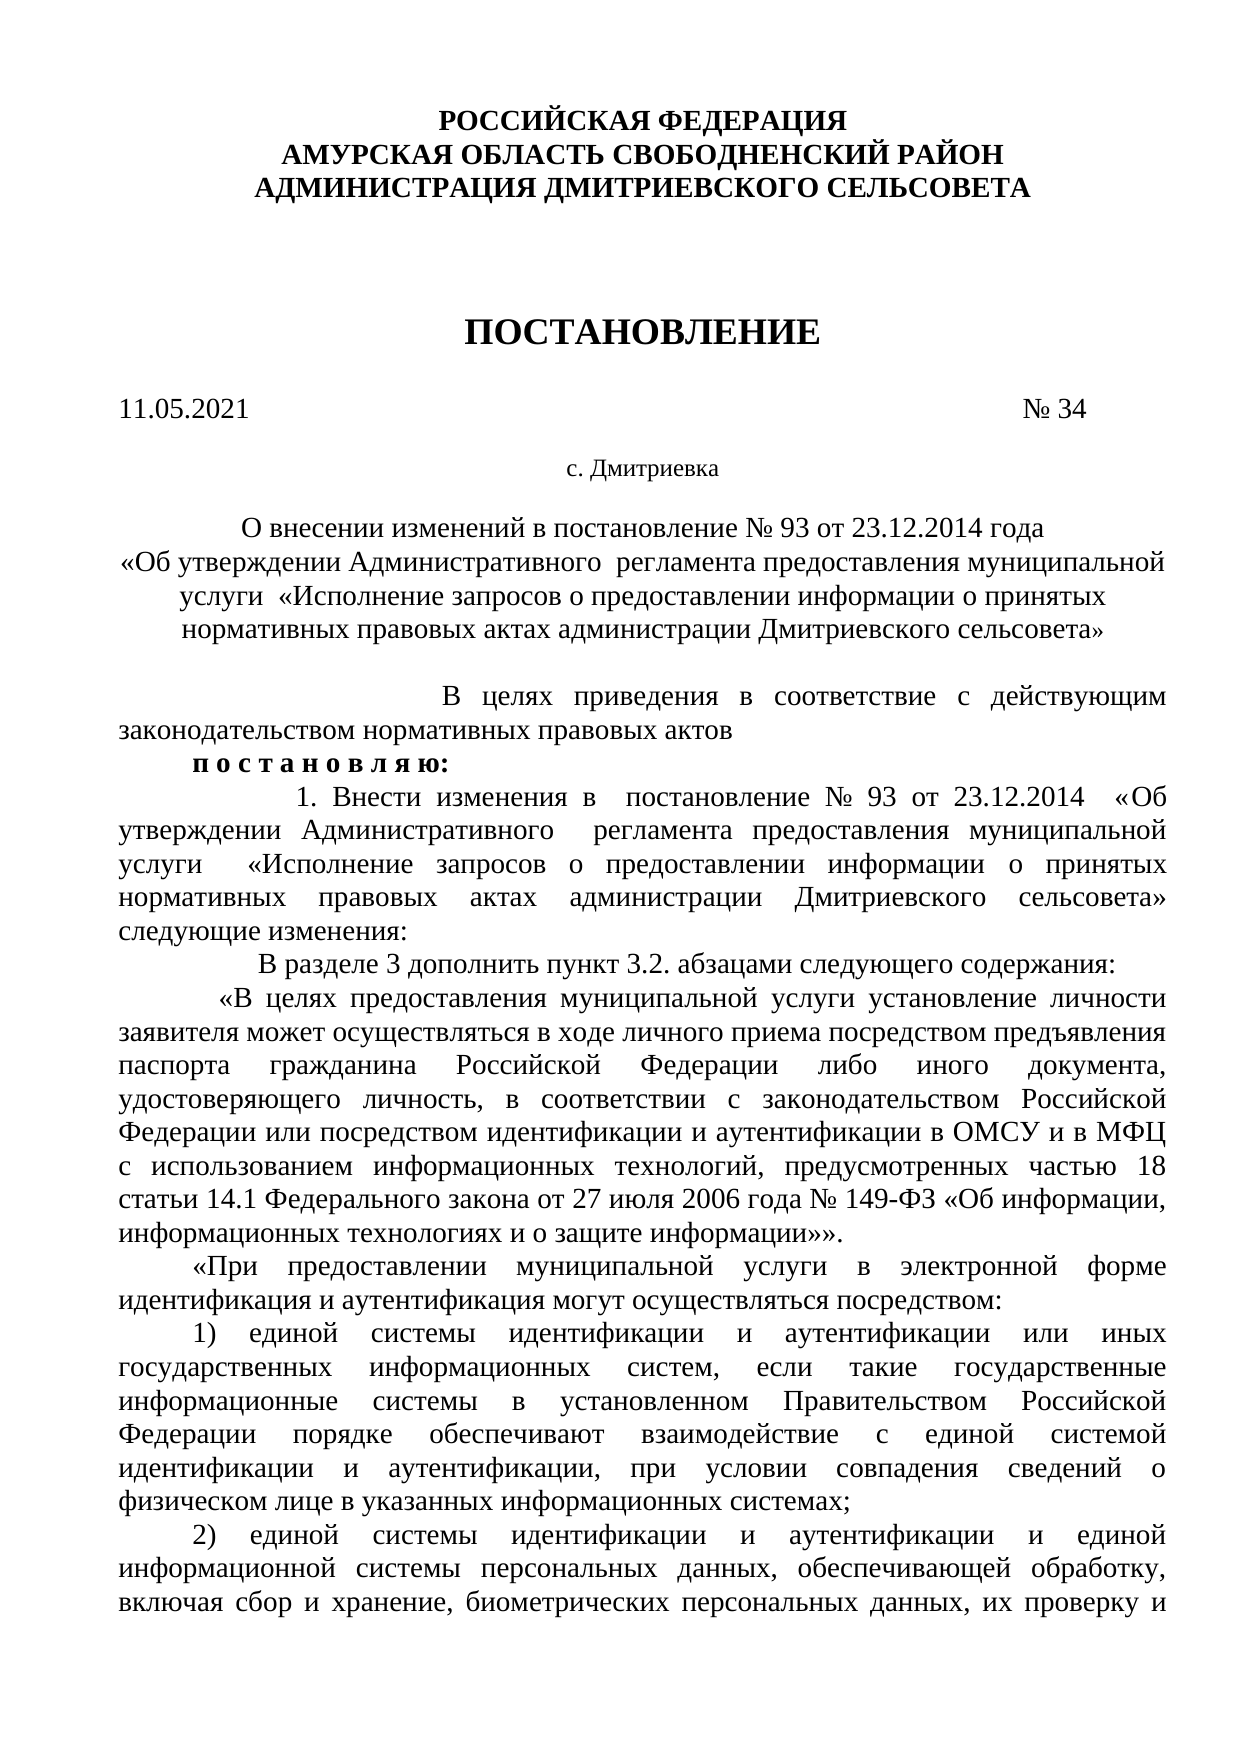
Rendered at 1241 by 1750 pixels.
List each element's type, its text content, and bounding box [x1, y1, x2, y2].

text В целях приведения в соответствие с действующим законодательством нормативных правовых актов [118, 678, 1167, 745]
text «При предоставлении муниципальной услуги в электронной форме идентификация и аутентификация могут осуществляться посредством: [118, 1248, 1167, 1316]
text АДМИНИСТРАЦИЯ ДМИТРИЕВСКОГО СЕЛЬСОВЕТА [118, 170, 1167, 204]
text 1. Внести изменения в постановление № 93 от 23.12.2014 «Об утверждении Административного регламента предоставления муниципальной услуги «Исполнение запросов о предоставлении информации о принятых нормативных правовых актах администрации Дмитриевского сельсовета» следующие изменения: [118, 779, 1167, 947]
text «Об утверждении Административного регламента предоставления муниципальной услуги «Исполнение запросов о предоставлении информации о принятых нормативных правовых актах администрации Дмитриевского сельсовета» [118, 544, 1167, 645]
text О внесении изменений в постановление № 93 от 23.12.2014 года [118, 511, 1167, 544]
subtitle ПОСТАНОВЛЕНИЕ [118, 309, 1167, 352]
text В разделе 3 дополнить пункт 3.2. абзацами следующего содержания: [118, 947, 1167, 980]
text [118, 1517, 1167, 1617]
text 1) единой системы идентификации и аутентификации или иных государственных информационных систем, если такие государственные информационные системы в установленном Правительством Российской Федерации порядке обеспечивают взаимодействие с единой системой идентификации и аутентификации, при условии совпадения сведений о физическом лице в указанных информационных системах; [118, 1316, 1167, 1517]
text 11.05.2021 № 34 [118, 391, 1167, 424]
text АМУРСКАЯ ОБЛАСТЬ СВОБОДНЕНСКИЙ РАЙОН [118, 137, 1167, 170]
text п о с т а н о в л я ю: [118, 745, 1167, 779]
text с. Дмитриевка [118, 453, 1167, 482]
text «В целях предоставления муниципальной услуги установление личности заявителя может осуществляться в ходе личного приема посредством предъявления паспорта гражданина Российской Федерации либо иного документа, удостоверяющего личность, в соответствии с законодательством Российской Федерации или посредством идентификации и аутентификации в ОМСУ и в МФЦ с использованием информационных технологий, предусмотренных частью 18 статьи 14.1 Федерального закона от 27 июля 2006 года № 149-ФЗ «Об информации, информационных технологиях и о защите информации»». [118, 980, 1167, 1248]
text РОССИЙСКАЯ ФЕДЕРАЦИЯ [118, 103, 1167, 137]
